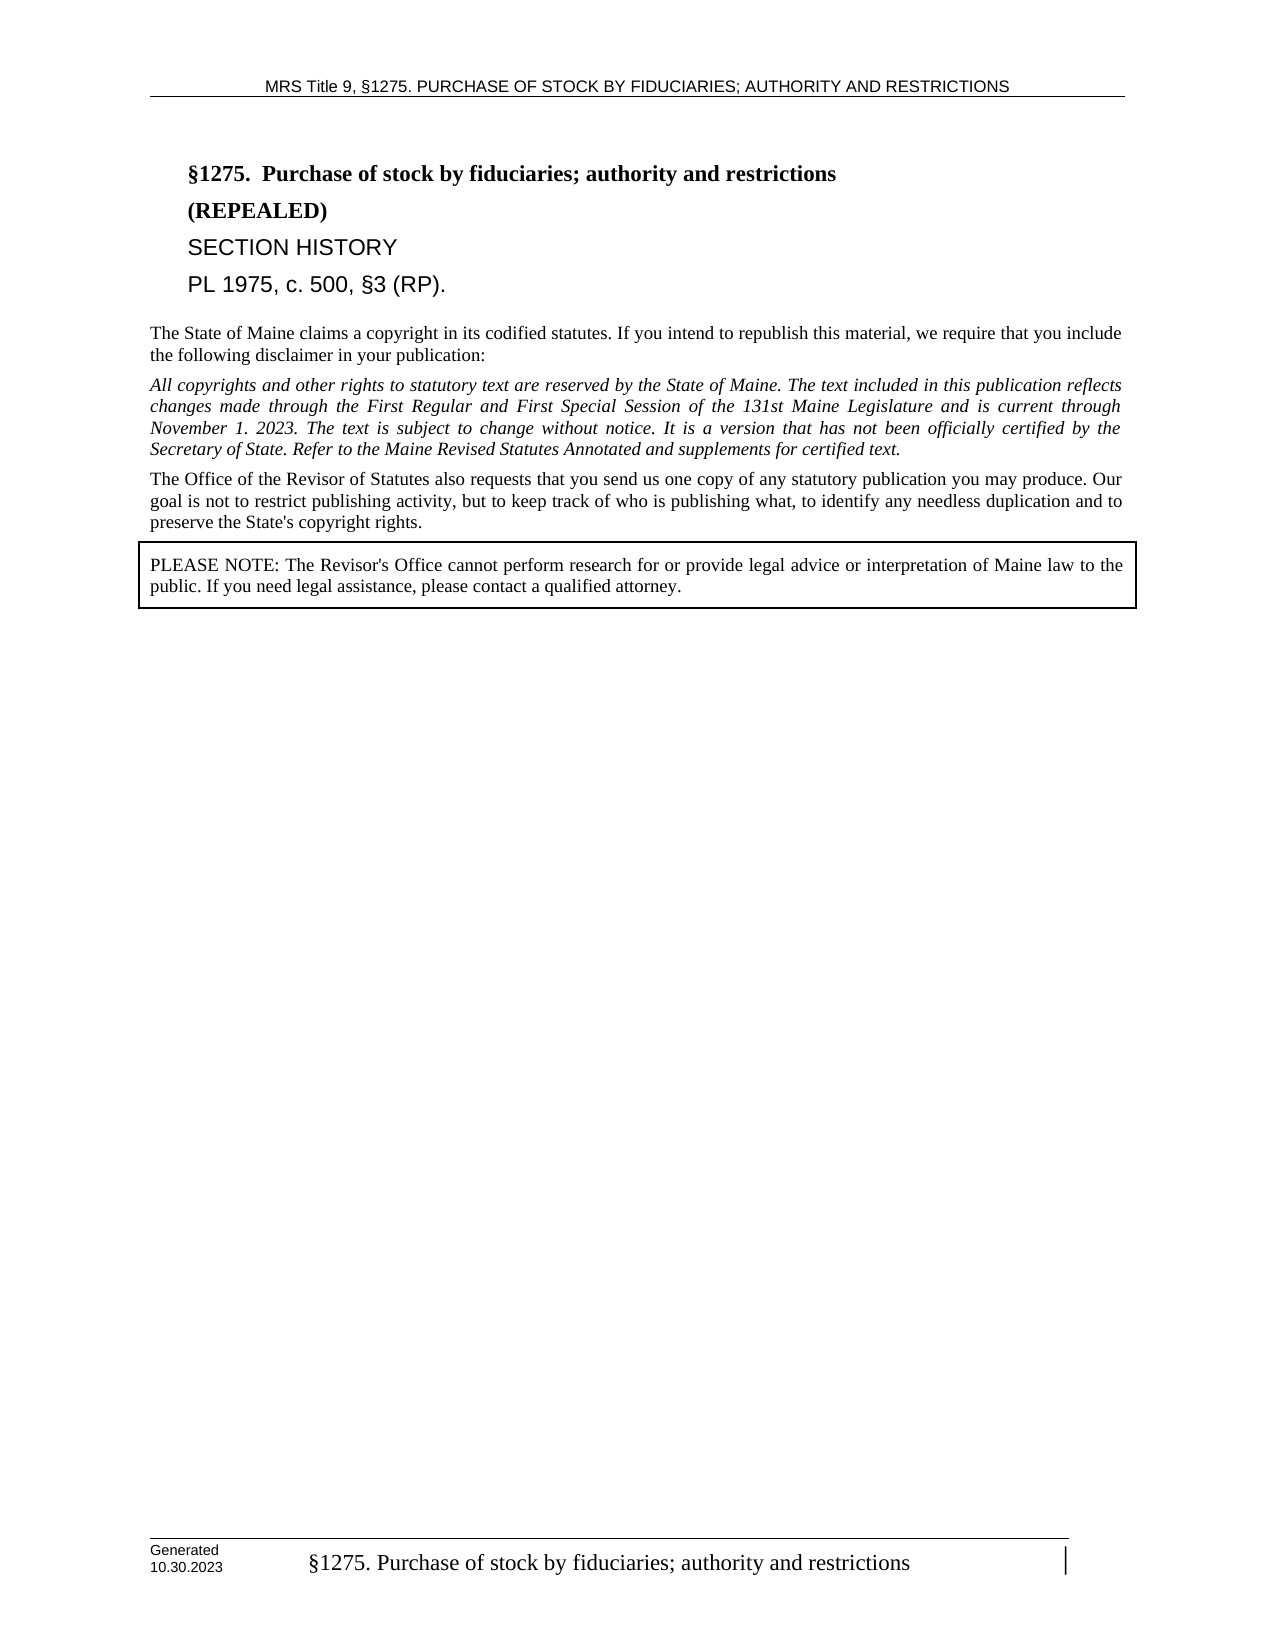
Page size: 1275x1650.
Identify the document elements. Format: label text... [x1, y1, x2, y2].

text PL 1975, c. 500, §3 (RP). [187, 271, 1125, 297]
text SECTION HISTORY [187, 234, 1125, 260]
text (REPEALED) [187, 197, 1125, 223]
text All copyrights and other rights to statutory text are reserved by the State of Maine. The text included in this publication reflects changes made through the First Regular and First Special Session of the 131st Maine Legislature and is current through November 1. 2023 . The text is subject to change without notice. It is a version that has not been officially certified by the Secretary of State. Refer to the Maine Revised Statutes Annotated and supplements for certified text. [150, 373, 1125, 460]
text PLEASE NOTE: The Revisor's Office cannot perform research for or provide legal advice or interpretation of Maine law to the public. If you need legal assistance, please contact a qualified attorney. [140, 543, 1135, 607]
text The Office of the Revisor of Statutes also requests that you send us one copy of any statutory publication you may produce. Our goal is not to restrict publishing activity, but to keep track of who is publishing what, to identify any needless duplication and to preserve the State's copyright rights. [150, 468, 1125, 533]
text The State of Maine claims a copyright in its codified statutes. If you intend to republish this material, we require that you include the following disclaimer in your publication: [150, 322, 1125, 365]
text §1275. Purchase of stock by fiduciaries; authority and restrictions [187, 160, 1125, 187]
